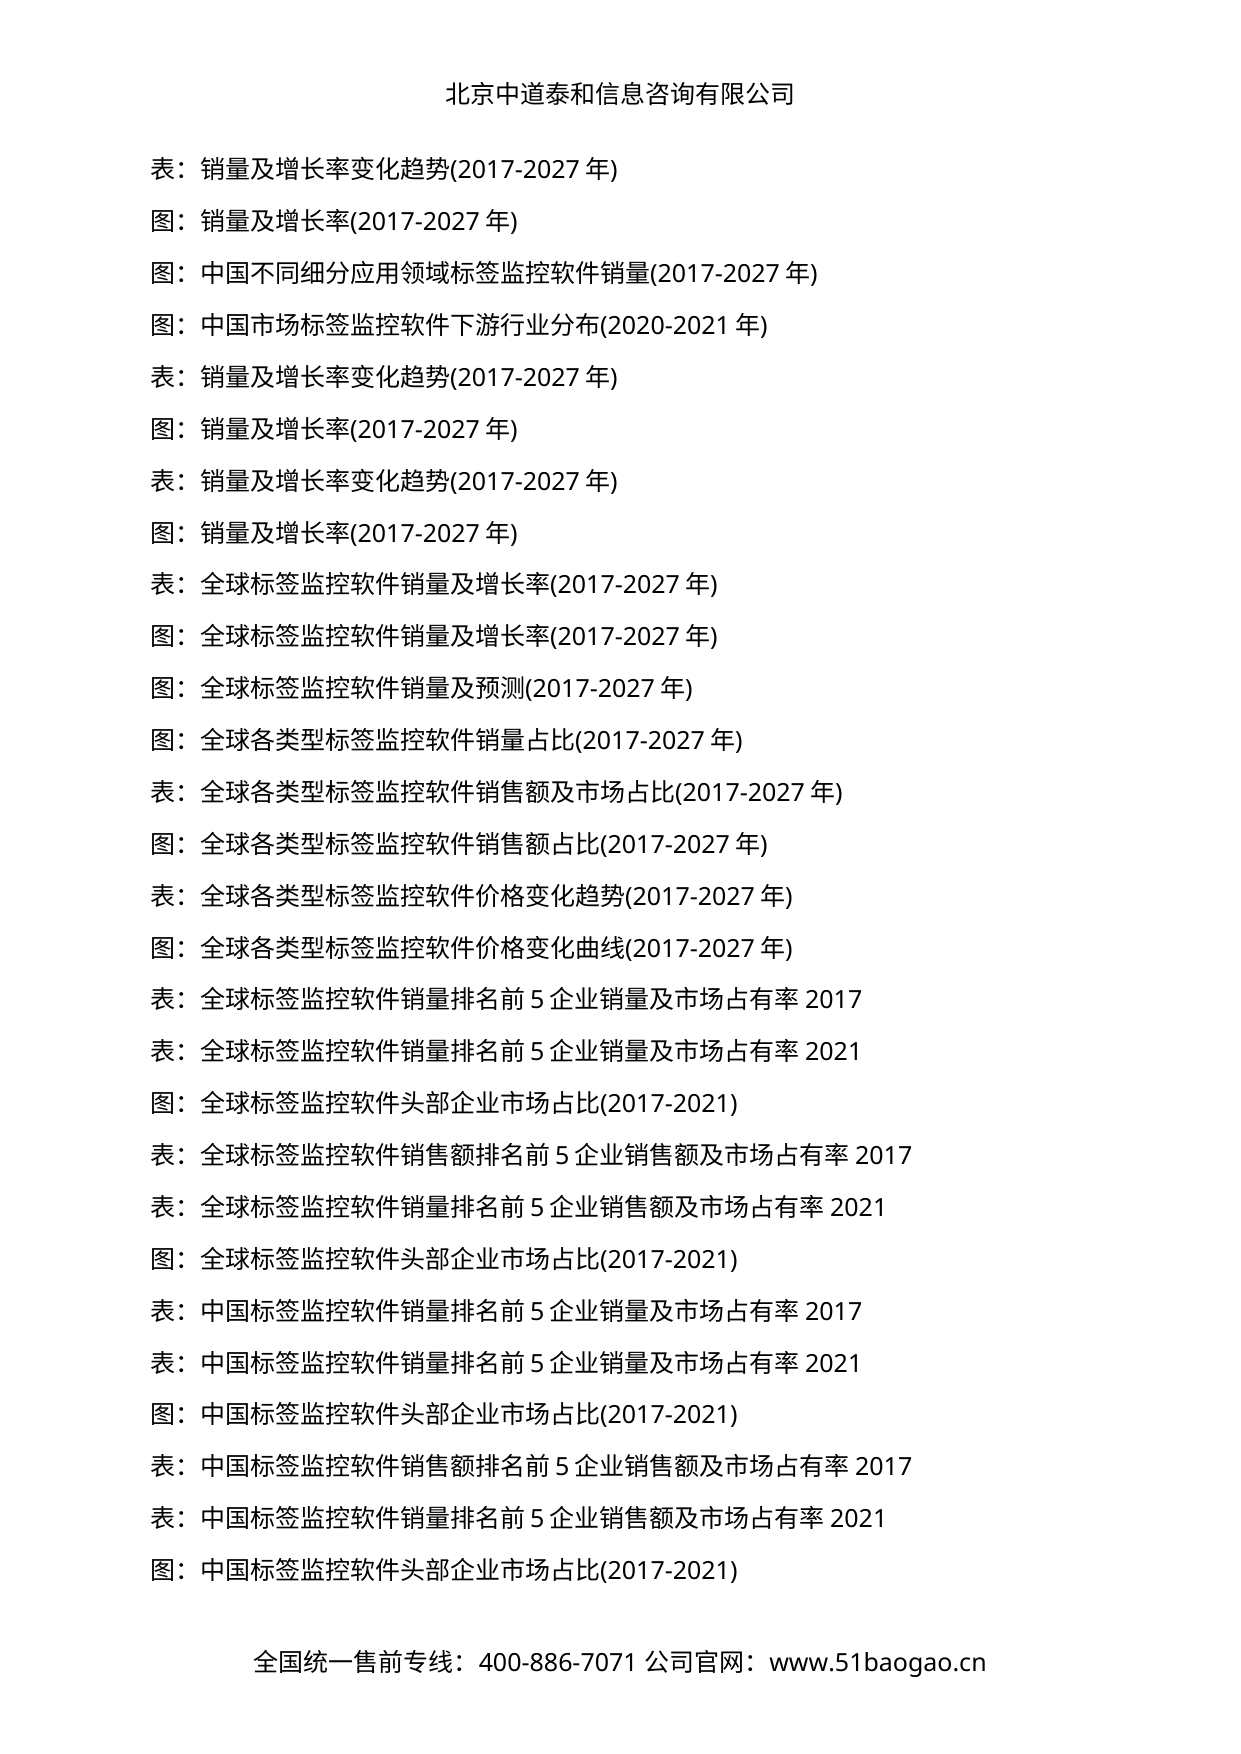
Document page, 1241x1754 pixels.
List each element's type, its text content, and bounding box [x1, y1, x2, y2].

text 图：中国市场标签监控软件下游行业分布(2020-2021年) [150, 306, 1090, 342]
text 表：全球各类型标签监控软件价格变化趋势(2017-2027年) [150, 876, 1090, 912]
text 表：销量及增长率变化趋势(2017-2027年) [150, 150, 1090, 186]
text 表：中国标签监控软件销量排名前5企业销量及市场占有率 2021 [150, 1343, 1090, 1379]
text 表：全球各类型标签监控软件销售额及市场占比(2017-2027年) [150, 772, 1090, 809]
text 表：中国标签监控软件销量排名前5企业销量及市场占有率 2017 [150, 1291, 1090, 1327]
text 图：全球各类型标签监控软件价格变化曲线(2017-2027年) [150, 928, 1090, 964]
text 图：全球标签监控软件销量及预测(2017-2027年) [150, 669, 1090, 705]
text 图：销量及增长率(2017-2027年) [150, 513, 1090, 549]
text 图：全球标签监控软件头部企业市场占比(2017-2021) [150, 1084, 1090, 1120]
text 图：中国不同细分应用领域标签监控软件销量(2017-2027年) [150, 254, 1090, 290]
text 图：销量及增长率(2017-2027年) [150, 409, 1090, 446]
text 表：全球标签监控软件销售额排名前5企业销售额及市场占有率 2017 [150, 1136, 1090, 1172]
text 图：全球各类型标签监控软件销量占比(2017-2027年) [150, 721, 1090, 757]
text 表：中国标签监控软件销售额排名前5企业销售额及市场占有率 2017 [150, 1447, 1090, 1483]
text 表：全球标签监控软件销量排名前5企业销量及市场占有率 2021 [150, 1032, 1090, 1068]
text 表：销量及增长率变化趋势(2017-2027年) [150, 357, 1090, 394]
text 表：中国标签监控软件销量排名前5企业销售额及市场占有率 2021 [150, 1499, 1090, 1535]
text 图：全球各类型标签监控软件销售额占比(2017-2027年) [150, 824, 1090, 861]
text 表：全球标签监控软件销量排名前5企业销售额及市场占有率 2021 [150, 1187, 1090, 1224]
text 表：销量及增长率变化趋势(2017-2027年) [150, 461, 1090, 497]
text 图：全球标签监控软件头部企业市场占比(2017-2021) [150, 1239, 1090, 1276]
text 表：全球标签监控软件销量排名前5企业销量及市场占有率 2017 [150, 980, 1090, 1016]
text 图：销量及增长率(2017-2027年) [150, 202, 1090, 238]
text 表：全球标签监控软件销量及增长率(2017-2027年) [150, 565, 1090, 601]
text 图：中国标签监控软件头部企业市场占比(2017-2021) [150, 1395, 1090, 1431]
text 图：中国标签监控软件头部企业市场占比(2017-2021) [150, 1551, 1090, 1587]
text 图：全球标签监控软件销量及增长率(2017-2027年) [150, 617, 1090, 653]
